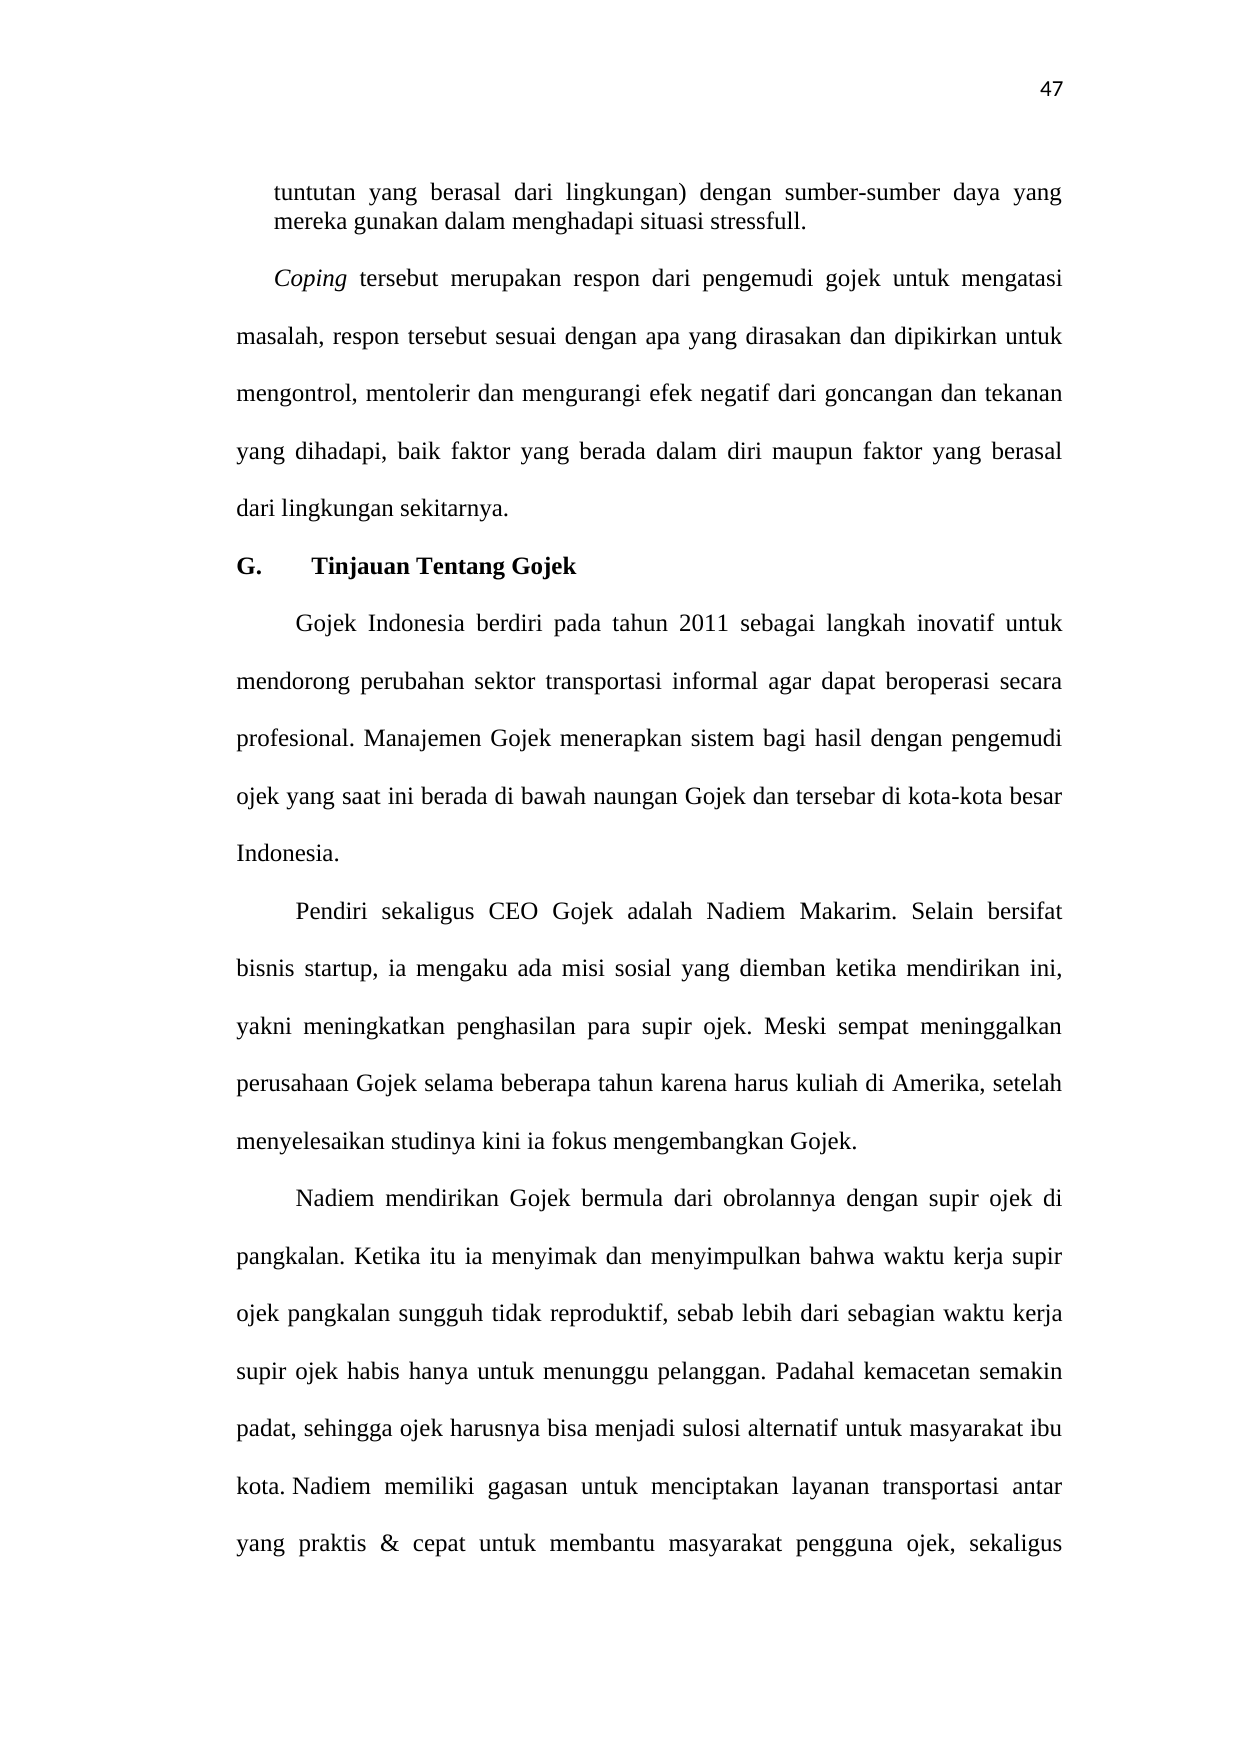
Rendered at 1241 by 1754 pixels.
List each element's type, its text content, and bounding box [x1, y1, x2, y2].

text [274, 177, 1063, 235]
text Coping tersebut merupakan respon dari pengemudi gojek untuk mengatasi masalah, respon tersebut sesuai dengan apa yang dirasakan dan dipikirkan untuk mengontrol, mentolerir dan mengurangi efek negatif dari goncangan dan tekanan yang dihadapi, baik faktor yang berada dalam diri maupun faktor yang berasal dari lingkungan sekitarnya. [236, 263, 1063, 522]
list Tinjauan Tentang Gojek [236, 551, 1063, 580]
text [236, 1183, 1063, 1557]
text Gojek Indonesia berdiri pada tahun 2011 sebagai langkah inovatif untuk mendorong perubahan sektor transportasi informal agar dapat beroperasi secara profesional. Manajemen Gojek menerapkan sistem bagi hasil dengan pengemudi ojek yang saat ini berada di bawah naungan Gojek dan tersebar di kota-kota besar Indonesia. [236, 608, 1063, 867]
text Pendiri sekaligus CEO Gojek adalah Nadiem Makarim. Selain bersifat bisnis startup, ia mengaku ada misi sosial yang diemban ketika mendirikan ini, yakni meningkatkan penghasilan para supir ojek. Meski sempat meninggalkan perusahaan Gojek selama beberapa tahun karena harus kuliah di Amerika, setelah menyelesaikan studinya kini ia fokus mengembangkan Gojek. [236, 896, 1063, 1155]
